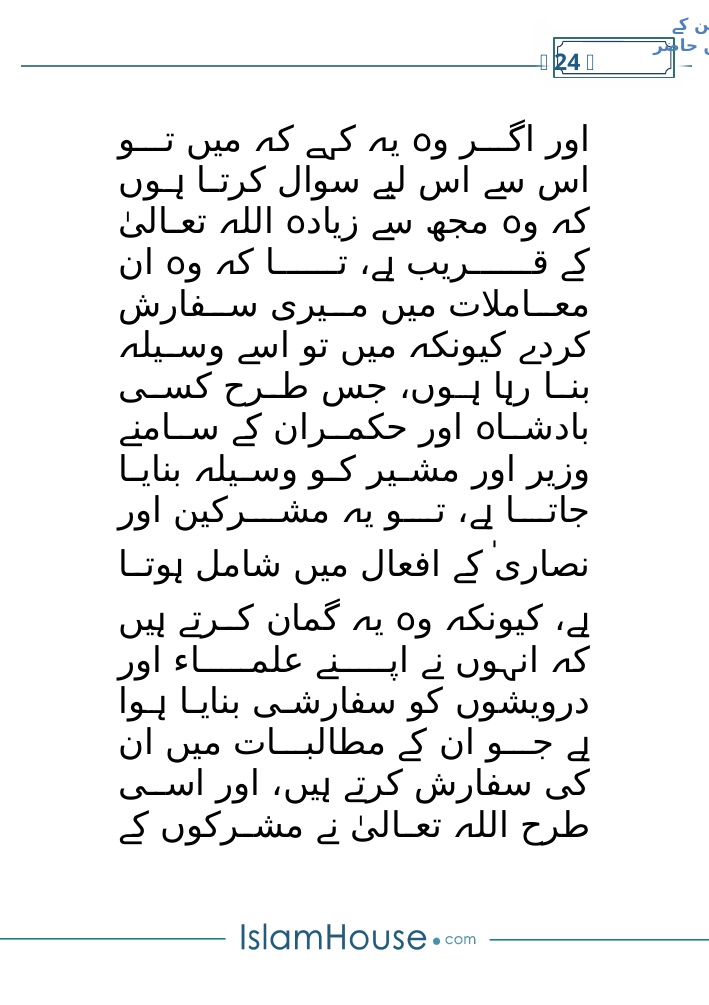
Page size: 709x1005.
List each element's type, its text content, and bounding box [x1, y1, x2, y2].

picture [0, 918, 226, 955]
picture [233, 919, 709, 956]
